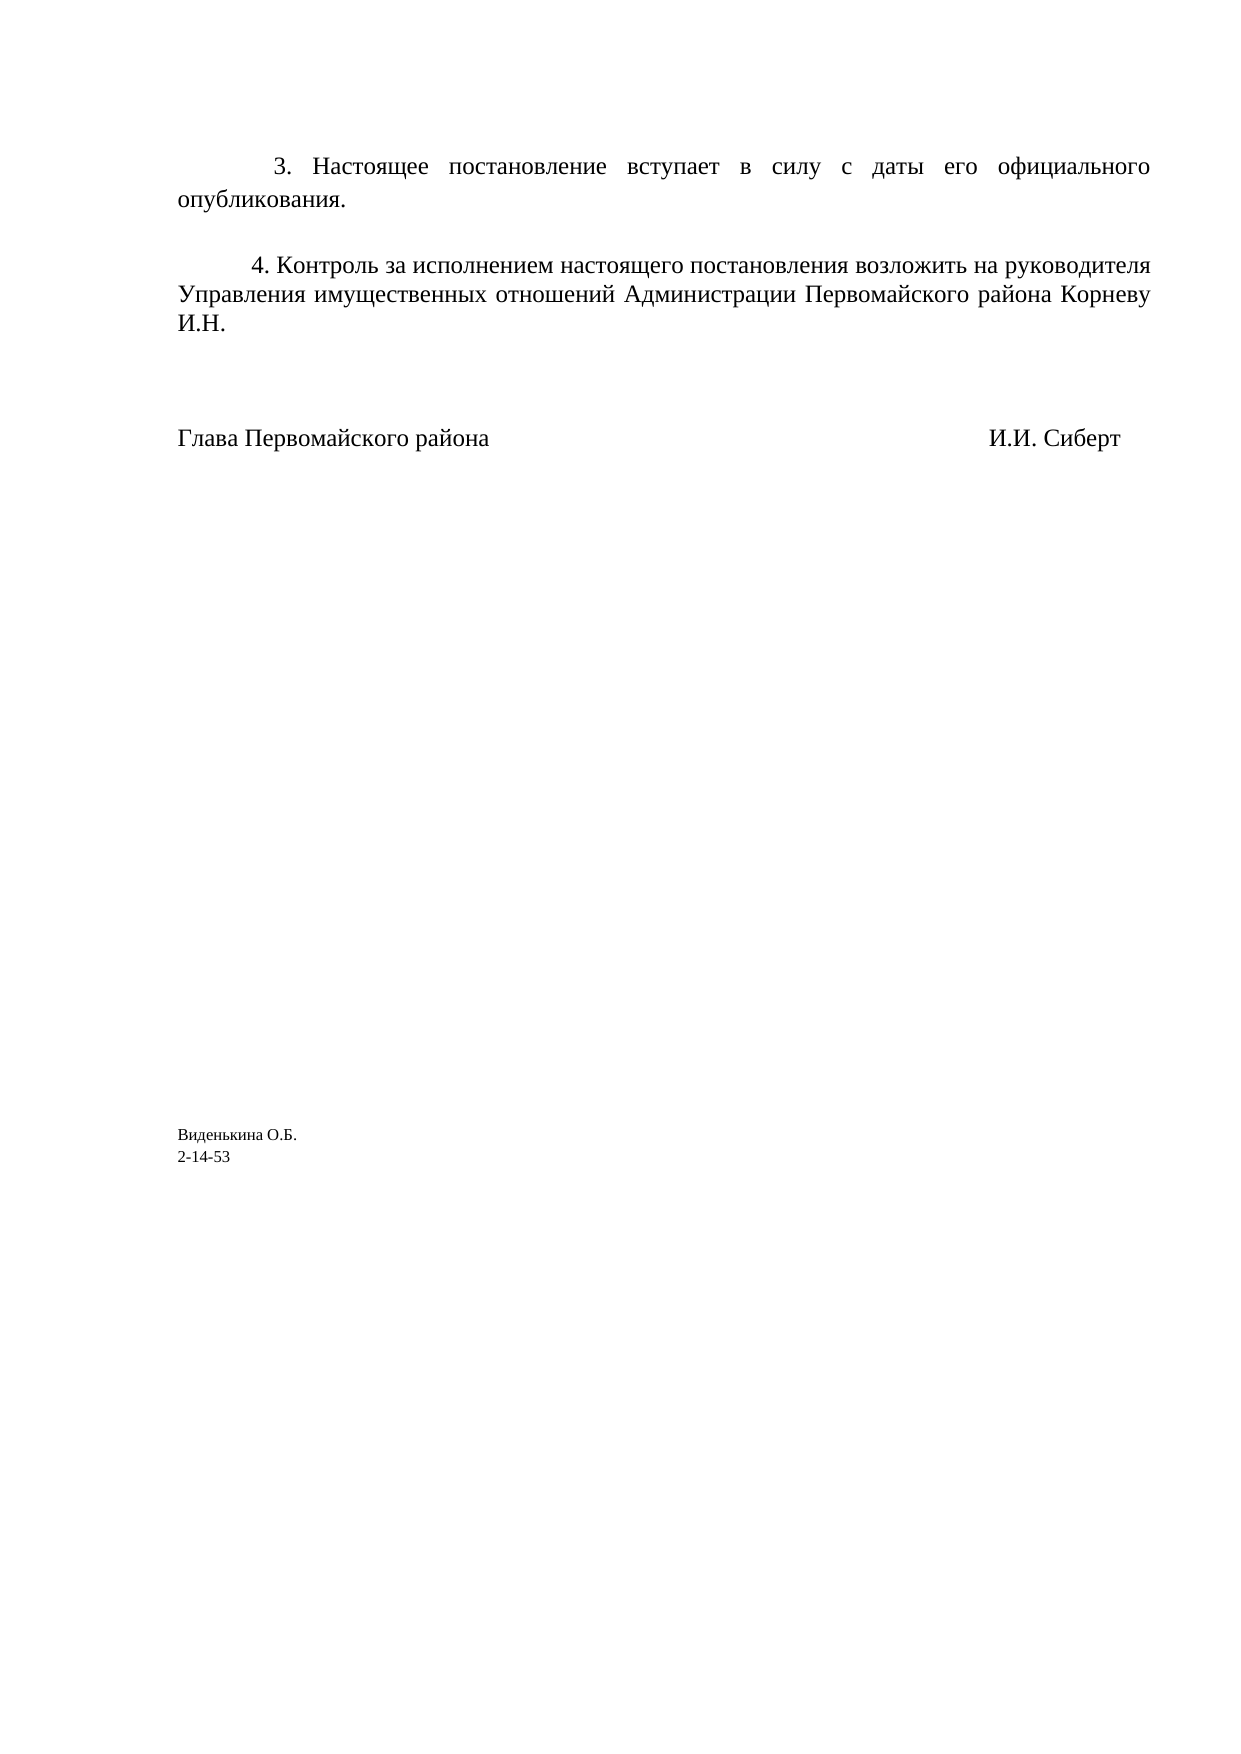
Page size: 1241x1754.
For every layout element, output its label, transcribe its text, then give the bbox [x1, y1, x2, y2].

text 2-14-53 [177, 1146, 1152, 1166]
text 4. Контроль за исполнением настоящего постановления возложить на руководителя Управления имущественных отношений Администрации Первомайского района Корневу И.Н. [177, 250, 1152, 336]
text 3. Настоящее постановление вступает в силу с даты его официального опубликования. [177, 151, 1152, 213]
text Виденькина О.Б. [177, 1124, 1152, 1144]
text Глава Первомайского района И.И. Сиберт [177, 423, 1152, 452]
